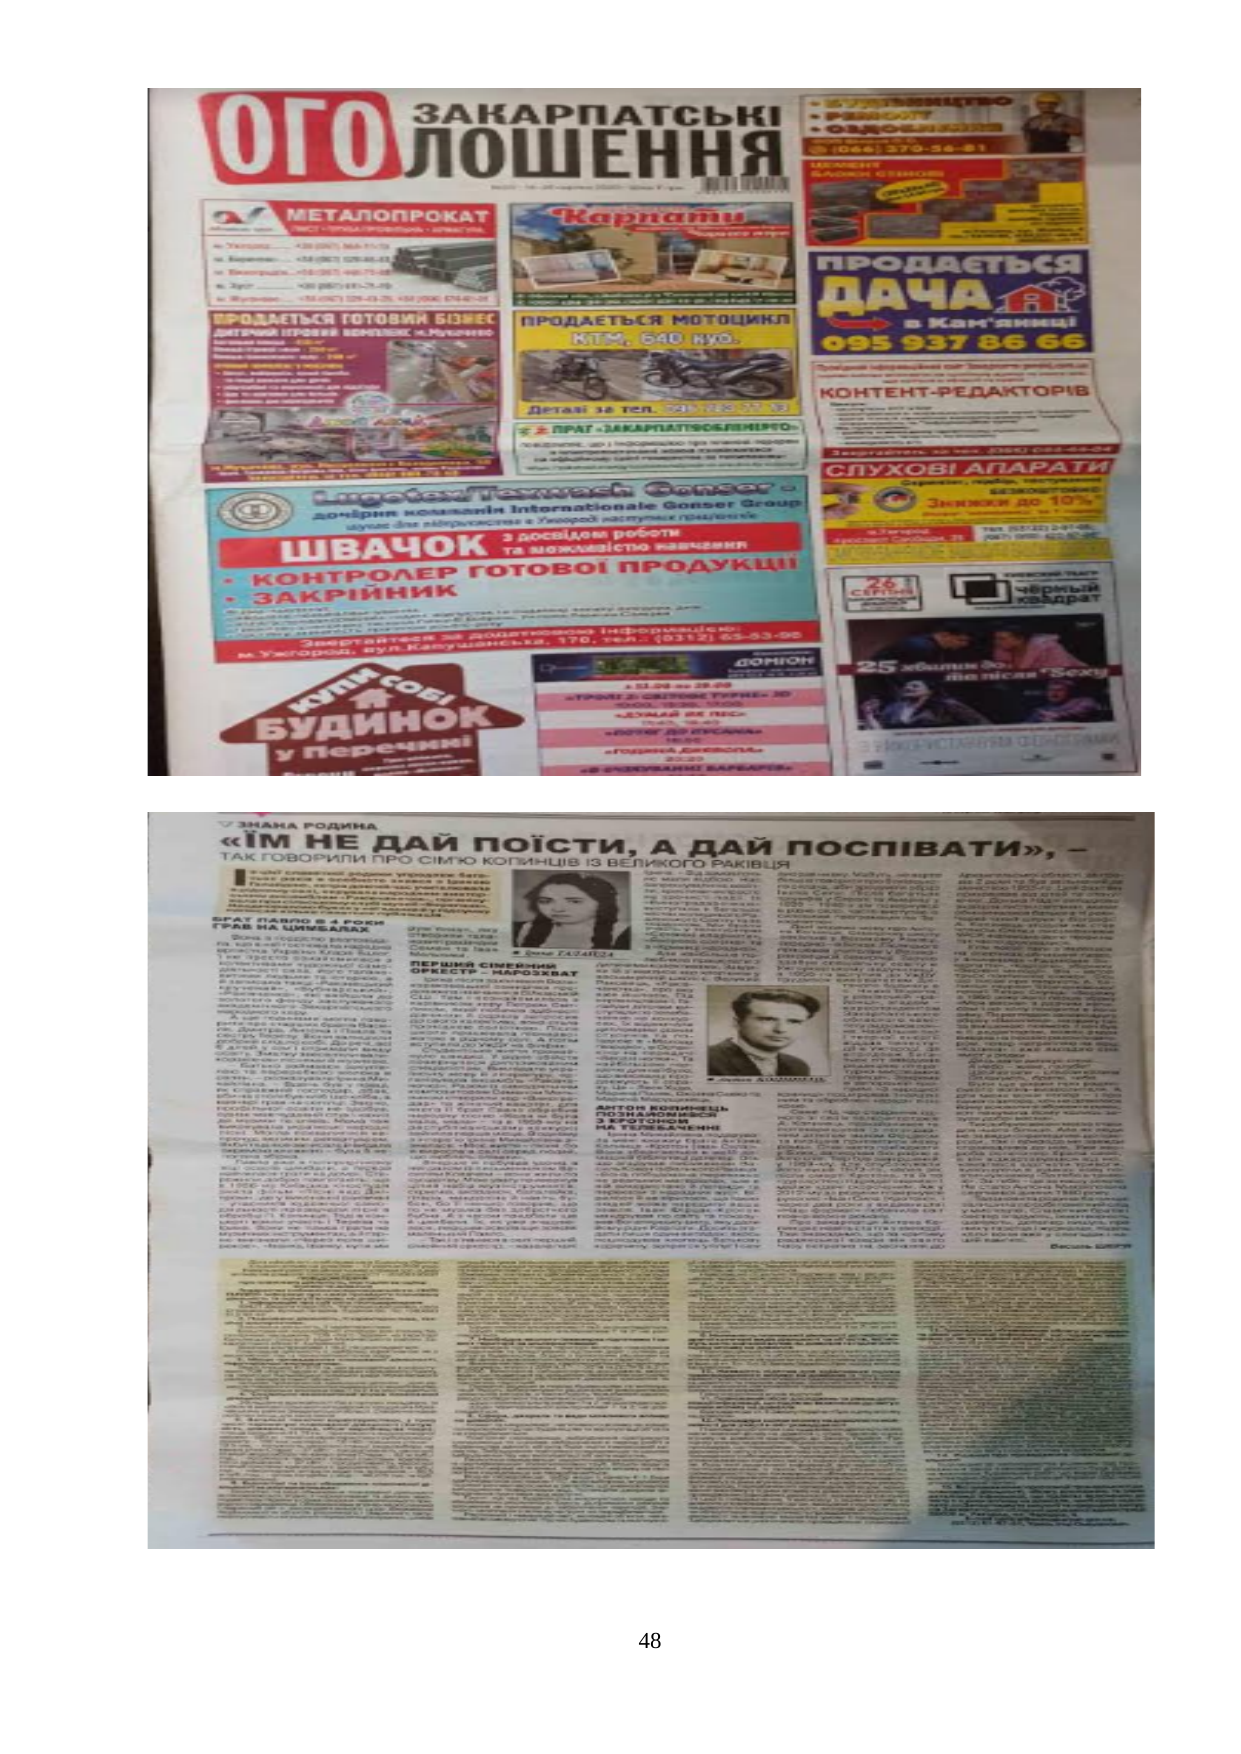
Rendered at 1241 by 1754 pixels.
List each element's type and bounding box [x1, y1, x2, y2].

picture [147, 812, 1155, 1549]
picture [147, 88, 1142, 776]
